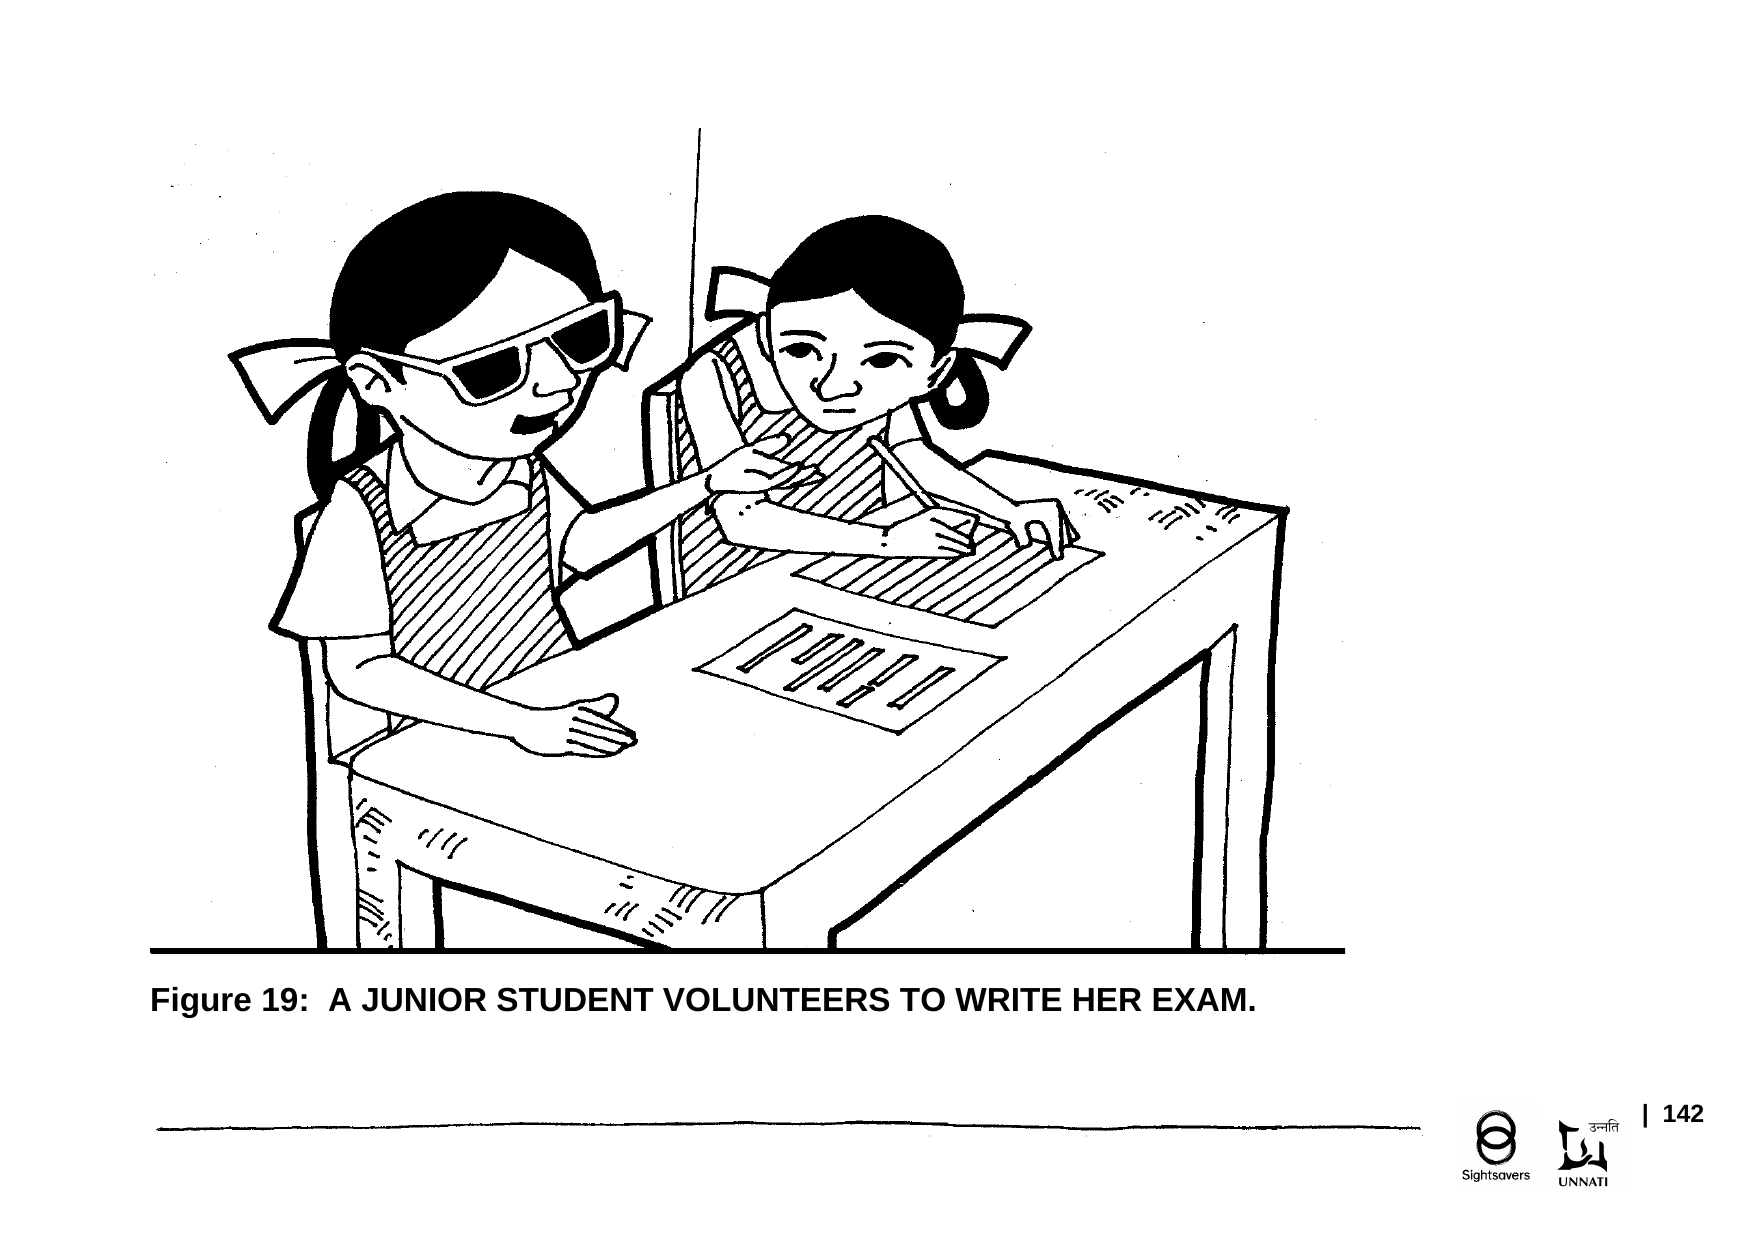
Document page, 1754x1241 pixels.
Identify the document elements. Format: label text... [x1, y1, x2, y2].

text Figure 19: A JUNIOR STUDENT VOLUNTEERS TO WRITE HER EXAM. [150, 980, 1604, 1018]
picture [1540, 1119, 1633, 1189]
picture [150, 127, 1346, 955]
picture [1454, 1102, 1539, 1187]
picture [150, 1113, 1428, 1140]
